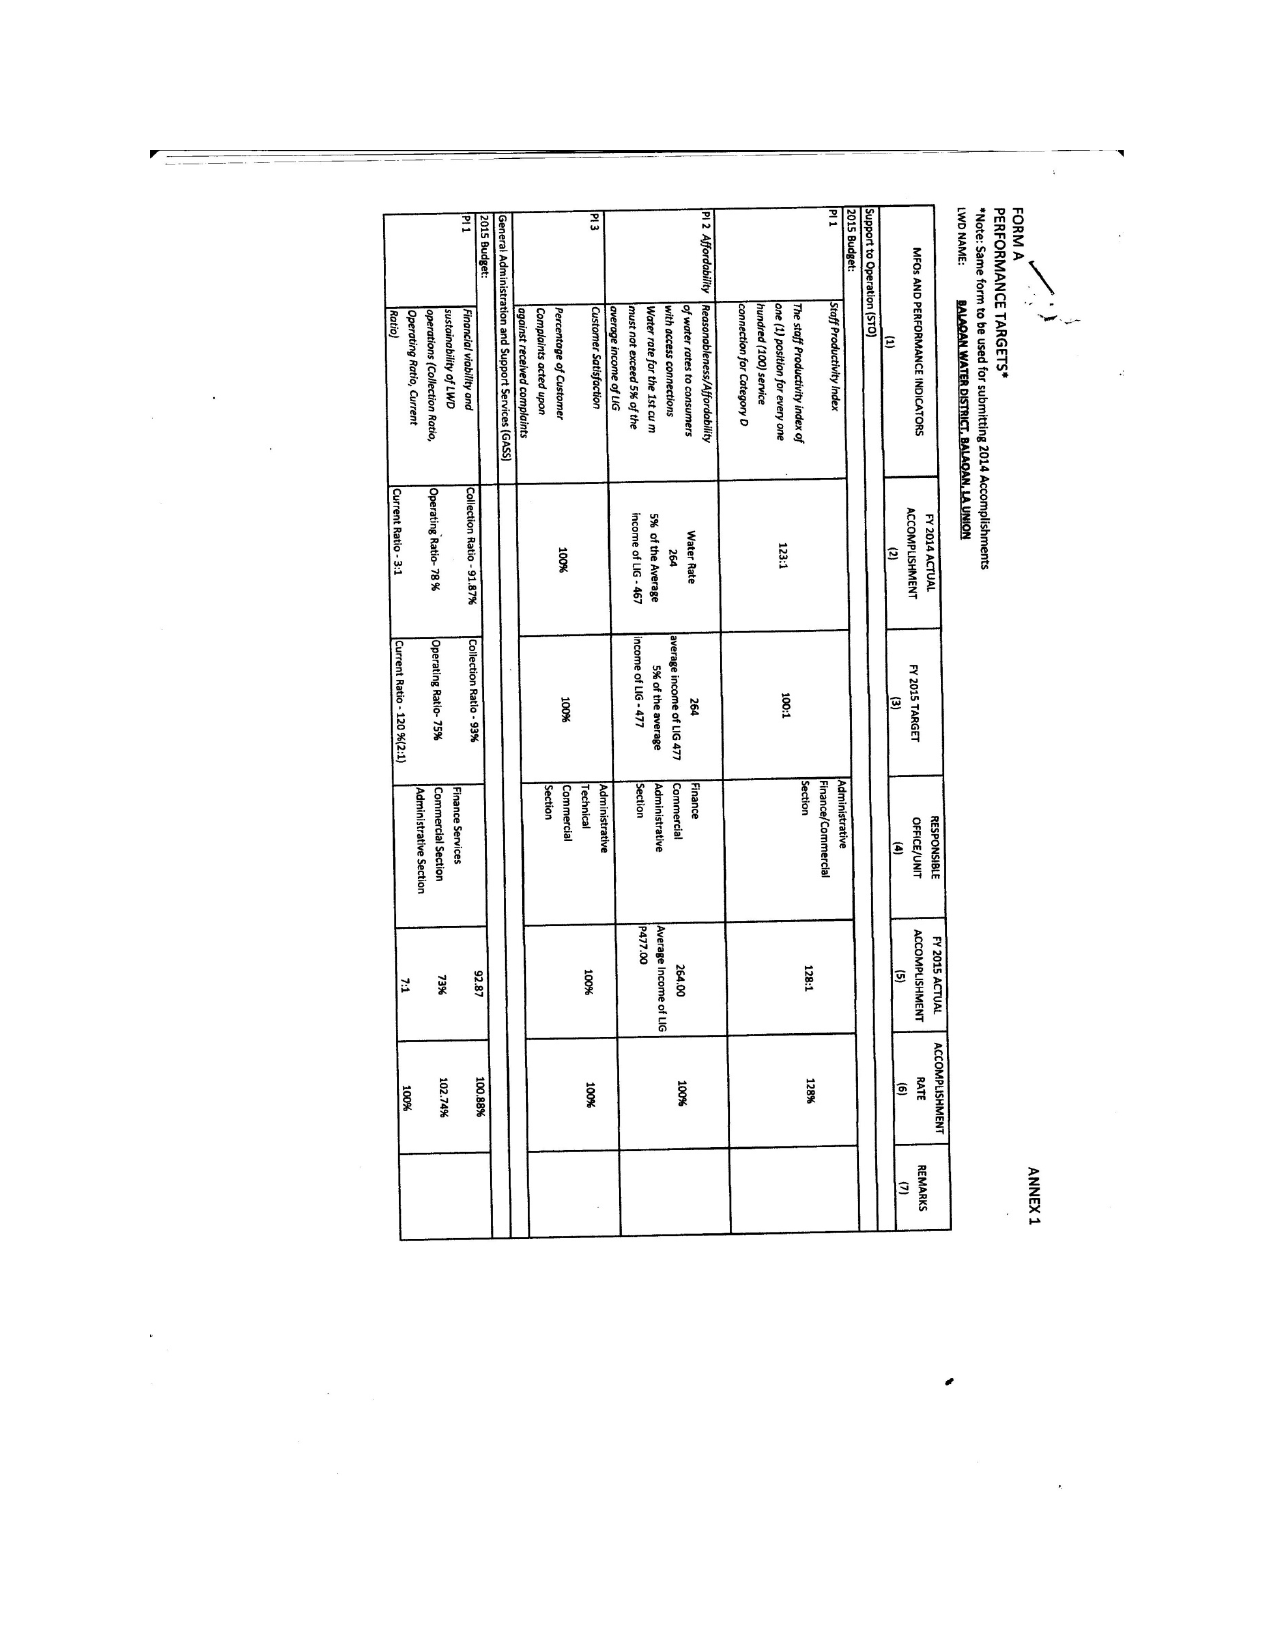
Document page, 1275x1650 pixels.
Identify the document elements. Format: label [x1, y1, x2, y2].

picture [150, 150, 1125, 1491]
